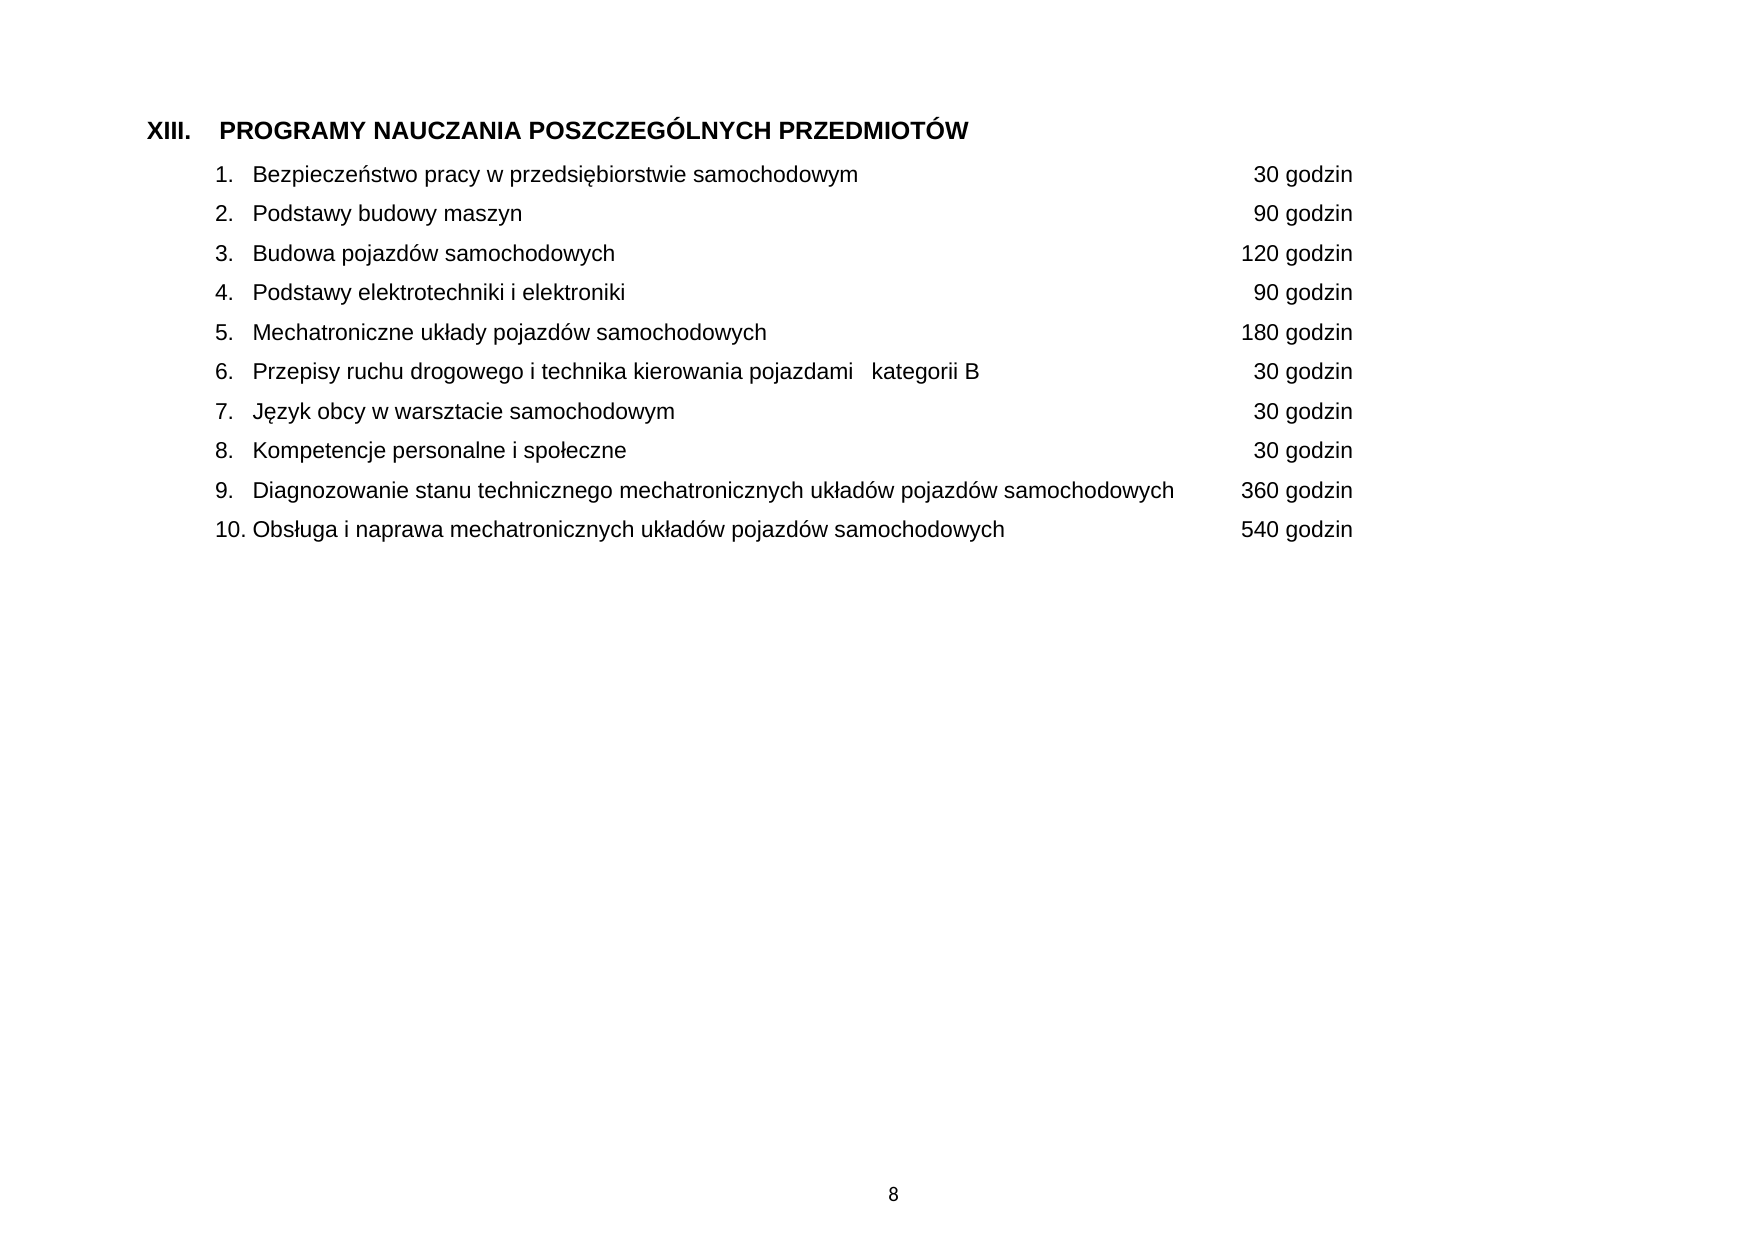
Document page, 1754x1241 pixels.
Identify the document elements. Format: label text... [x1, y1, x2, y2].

list Podstawy budowy maszyn 90 godzin [215, 200, 1654, 227]
list Diagnozowanie stanu technicznego mechatronicznych układów pojazdów samochodowych 360 godzin [215, 477, 1654, 503]
list Podstawy elektrotechniki i elektroniki 90 godzin [215, 279, 1654, 306]
list Język obcy w warsztacie samochodowym 30 godzin [215, 398, 1654, 424]
list Mechatroniczne układy pojazdów samochodowych 180 godzin [215, 319, 1654, 345]
list Kompetencje personalne i społeczne 30 godzin [215, 437, 1654, 464]
list Przepisy ruchu drogowego i technika kierowania pojazdami kategorii B 30 godzin [215, 358, 1654, 385]
list Bezpieczeństwo pracy w przedsiębiorstwie samochodowym 30 godzin [215, 161, 1654, 187]
list Obsługa i naprawa mechatronicznych układów pojazdów samochodowych 540 godzin [215, 516, 1654, 543]
list Budowa pojazdów samochodowych 120 godzin [215, 240, 1654, 266]
list XIII. PROGRAMY NAUCZANIA POSZCZEGÓLNYCH PRZEDMIOTÓW [133, 116, 1654, 145]
